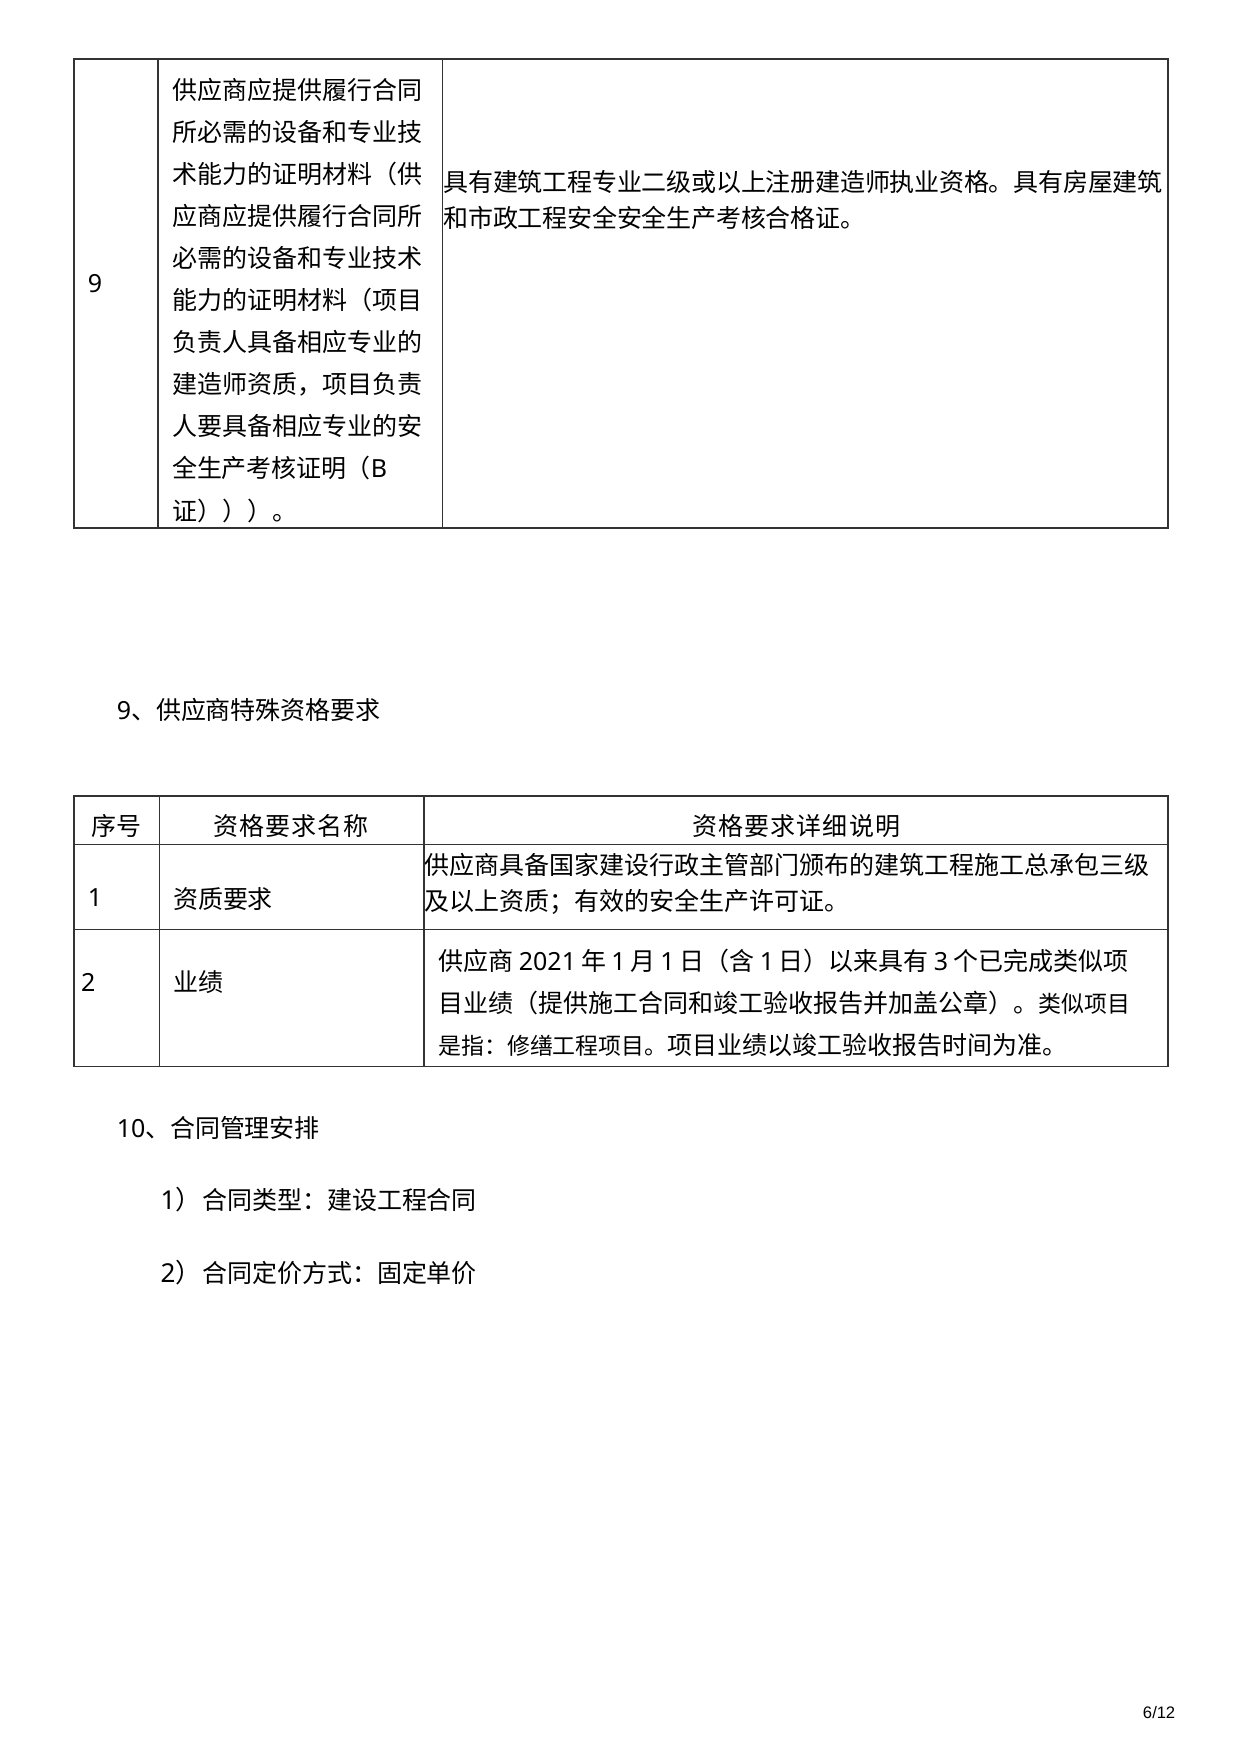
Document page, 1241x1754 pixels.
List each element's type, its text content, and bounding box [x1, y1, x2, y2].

list 合同定价方式：固定单价 [160, 1252, 1182, 1290]
table_cell 资质要求 [160, 845, 423, 929]
table_header 序号 [75, 797, 159, 844]
table_cell 供应商应提供履行合同所必需的设备和专业技术能力的证明材料（供应商应提供履行合同所必需的设备和专业技术能力的证明材料（项目负责人具备相应专业的建造师资质，项目负责人要具备相应专业的安全生产考核证明（B 证）））。 [159, 60, 442, 527]
table_cell 具有建筑工程专业二级或以上注册建造师执业资格。具有房屋建筑和市政工程安全安全生产考核合格证。 [443, 60, 1167, 527]
text 9、供应商特殊资格要求 [117, 690, 1182, 726]
table_header 资格要求详细说明 [425, 797, 1167, 844]
table_cell 1 [75, 845, 159, 929]
list 合同类型：建设工程合同 [160, 1179, 1182, 1217]
table_cell 2 [75, 930, 159, 1066]
table_cell 供应商具备国家建设行政主管部门颁布的建筑工程施工总承包三级及以上资质；有效的安全生产许可证。 [425, 845, 1167, 929]
table_cell 供应商 2021年1月1日（含1日）以来具有3个已完成类似项目业绩（提供施工合同和竣工验收报告并加盖公章）。类似项目是指：修缮工程项目。项目业绩以竣工验收报告时间为准。 [425, 930, 1167, 1066]
table_cell 9 [75, 60, 157, 527]
table_cell 业绩 [160, 930, 423, 1066]
table_header 资格要求名称 [160, 797, 423, 844]
text 10、合同管理安排 [117, 1108, 1182, 1144]
